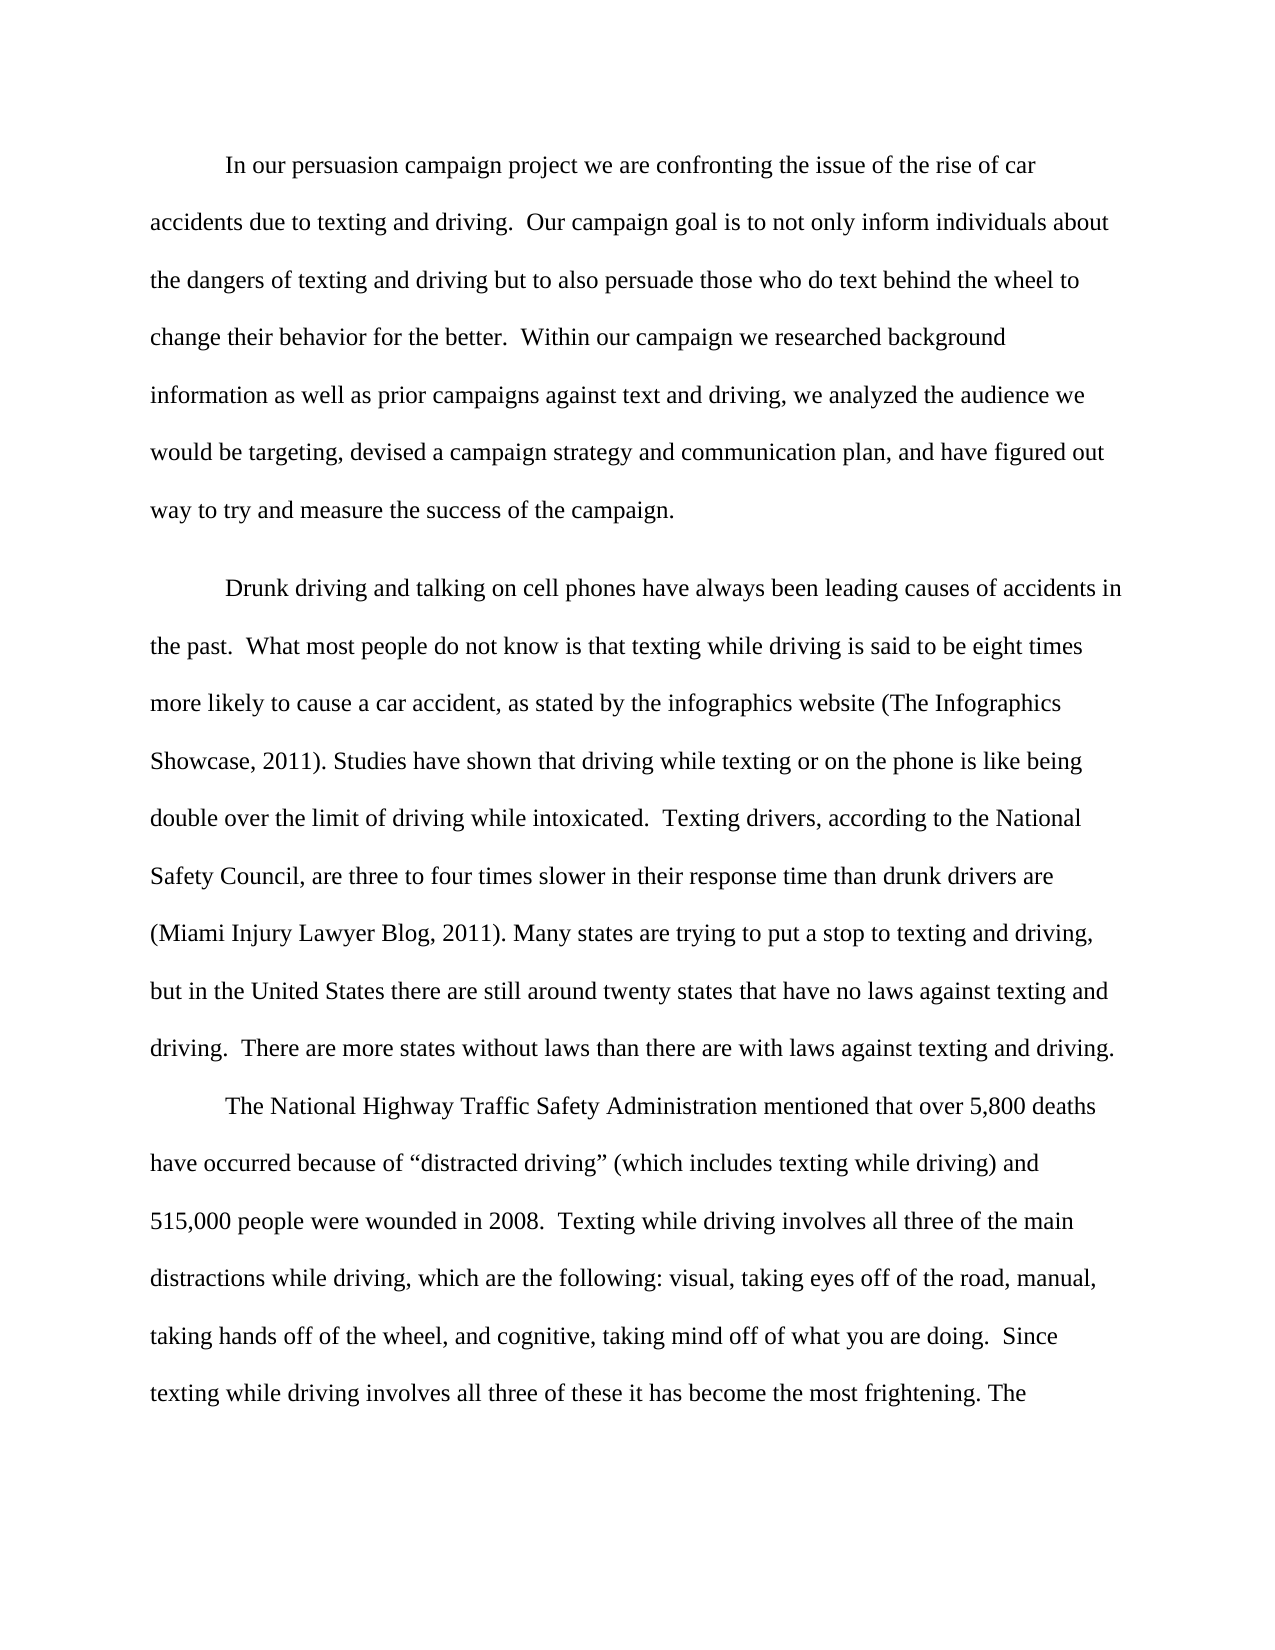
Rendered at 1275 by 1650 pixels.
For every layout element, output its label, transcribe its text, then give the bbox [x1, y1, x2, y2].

text In our persuasion campaign project we are confronting the issue of the rise of car accidents due to texting and driving. Our campaign goal is to not only inform individuals about the dangers of texting and driving but to also persuade those who do text behind the wheel to change their behavior for the better. Within our campaign we researched background information as well as prior campaigns against text and driving, we analyzed the audience we would be targeting, devised a campaign strategy and communication plan, and have figured out way to try and measure the success of the campaign. [150, 150, 1125, 524]
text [150, 1091, 1125, 1407]
text Drunk driving and talking on cell phones have always been leading causes of accidents in the past. What most people do not know is that texting while driving is said to be eight times more likely to cause a car accident, as stated by the infographics website (The Infographics Showcase, 2011). Studies have shown that driving while texting or on the phone is like being double over the limit of driving while intoxicated. Texting drivers, according to the National Safety Council, are three to four times slower in their response time than drunk drivers are (Miami Injury Lawyer Blog, 2011). Many states are trying to put a stop to texting and driving, but in the United States there are still around twenty states that have no laws against texting and driving. There are more states without laws than there are with laws against texting and driving. [150, 573, 1125, 1062]
